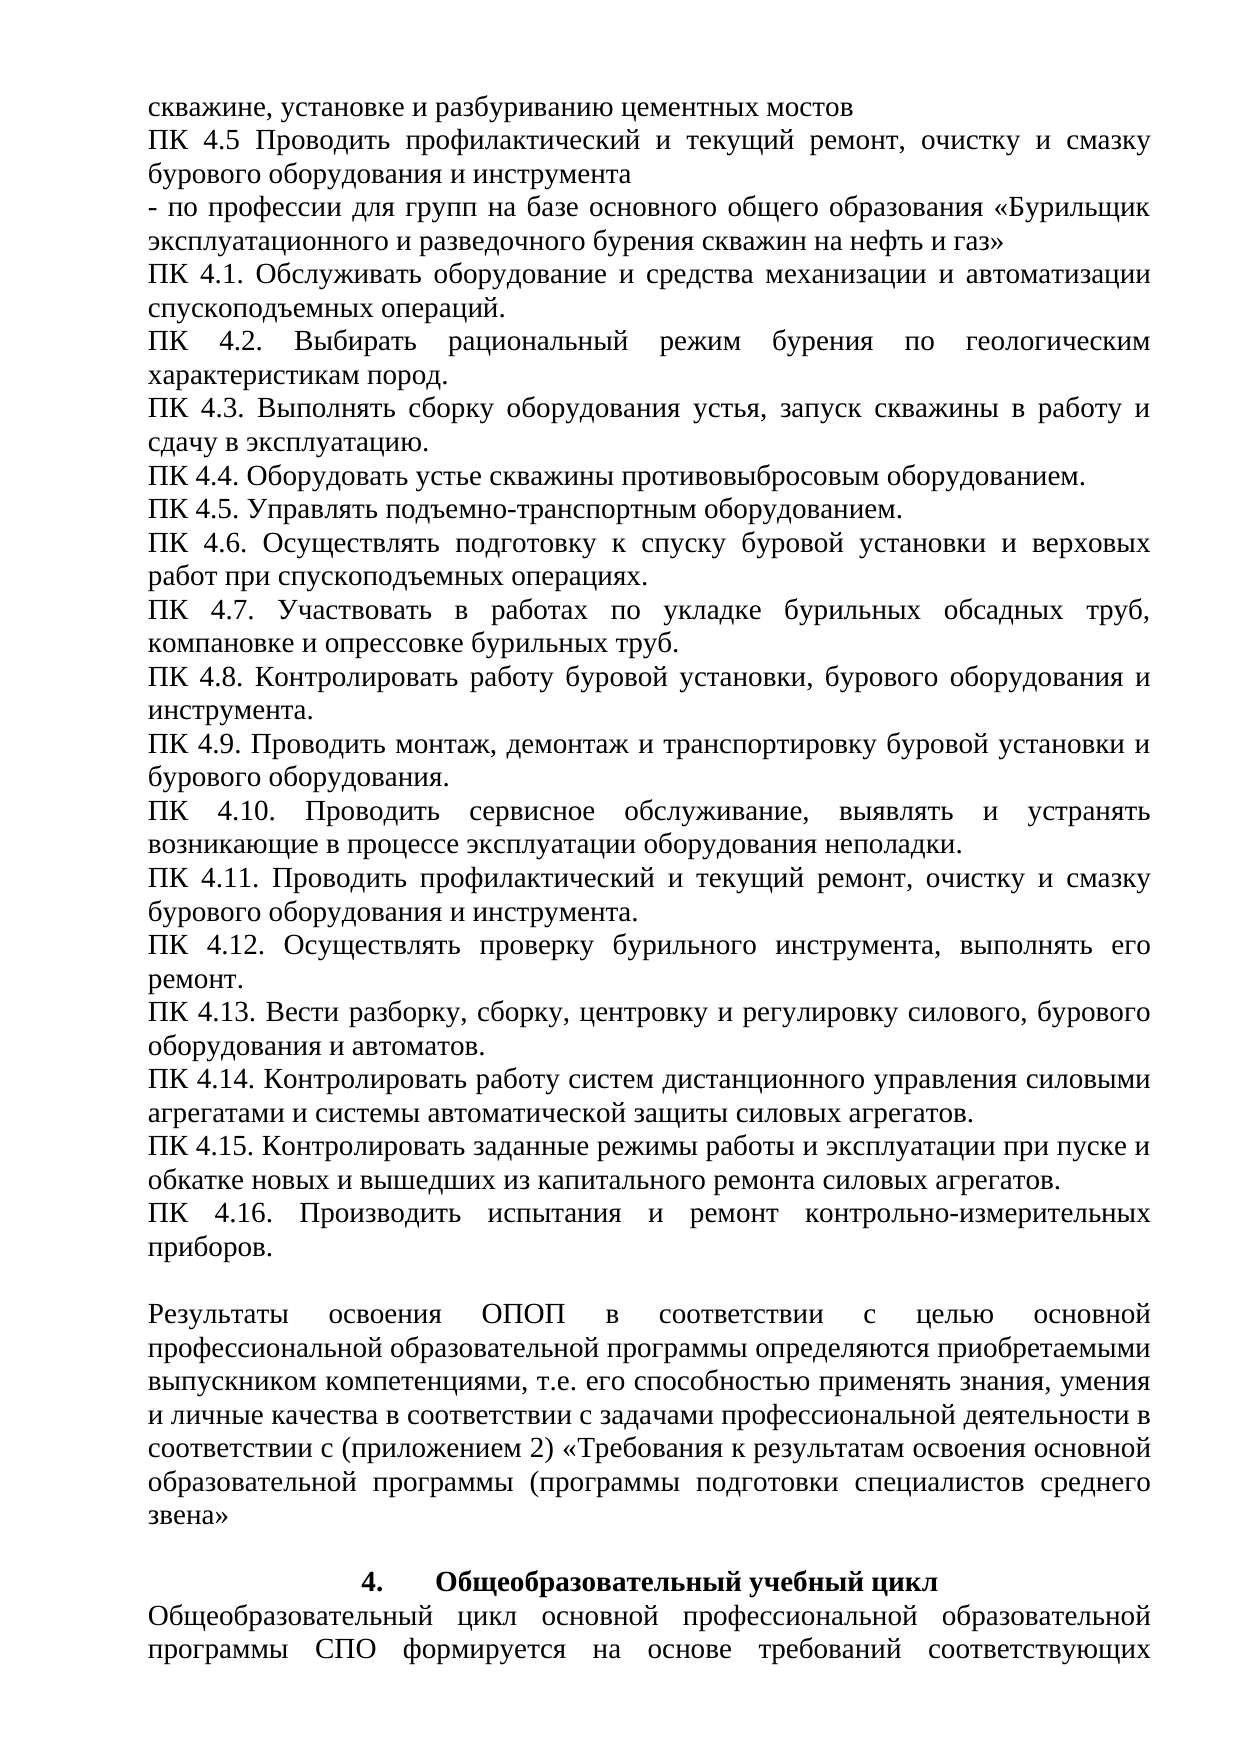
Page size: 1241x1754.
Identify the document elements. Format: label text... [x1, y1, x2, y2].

text ПК 4.5 Проводить профилактический и текущий ремонт, очистку и смазку бурового оборудования и инструмента [148, 122, 1152, 189]
text ПК 4.9. Проводить монтаж, демонтаж и транспортировку буровой установки и бурового оборудования. [148, 726, 1152, 793]
text ПК 4.1. Обслуживать оборудование и средства механизации и автоматизации спускоподъемных операций. [148, 256, 1152, 323]
text ПК 4.3. Выполнять сборку оборудования устья, запуск скважины в работу и сдачу в эксплуатацию. [148, 391, 1152, 458]
text ПК 4.10. Проводить сервисное обслуживание, выявлять и устранять возникающие в процессе эксплуатации оборудования неполадки. [148, 793, 1152, 860]
list - по профессии для групп на базе основного общего образования «Бурильщик эксплуатационного и разведочного бурения скважин на нефть и газ» [148, 189, 1152, 256]
text ПК 4.14. Контролировать работу систем дистанционного управления силовыми агрегатами и системы автоматической защиты силовых агрегатов. [148, 1061, 1152, 1128]
text ПК 4.12. Осуществлять проверку бурильного инструмента, выполнять его ремонт. [148, 927, 1152, 994]
text ПК 4.7. Участвовать в работах по укладке бурильных обсадных труб, компановке и опрессовке бурильных труб. [148, 592, 1152, 659]
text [148, 89, 1152, 122]
list Общеобразовательный учебный цикл [148, 1564, 1152, 1598]
text ПК 4.5. Управлять подъемно-транспортным оборудованием. [148, 491, 1152, 525]
text ПК 4.15. Контролировать заданные режимы работы и эксплуатации при пуске и обкатке новых и вышедших из капитального ремонта силовых агрегатов. [148, 1128, 1152, 1196]
text ПК 4.2. Выбирать рациональный режим бурения по геологическим характеристикам пород. [148, 323, 1152, 391]
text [148, 1598, 1152, 1665]
text Результаты освоения ОПОП в соответствии с целью основной профессиональной образовательной программы определяются приобретаемыми выпускником компетенциями, т.е. его способностью применять знания, умения и личные качества в соответствии с задачами профессиональной деятельности в соответствии с (приложением 2) «Требования к результатам освоения основной образовательной программы (программы подготовки специалистов среднего звена» [148, 1296, 1152, 1531]
text ПК 4.8. Контролировать работу буровой установки, бурового оборудования и инструмента. [148, 659, 1152, 726]
text ПК 4.11. Проводить профилактический и текущий ремонт, очистку и смазку бурового оборудования и инструмента. [148, 860, 1152, 927]
text ПК 4.13. Вести разборку, сборку, центровку и регулировку силового, бурового оборудования и автоматов. [148, 994, 1152, 1061]
text ПК 4.6. Осуществлять подготовку к спуску буровой установки и верховых работ при спускоподъемных операциях. [148, 525, 1152, 592]
text ПК 4.16. Производить испытания и ремонт контрольно-измерительных приборов. [148, 1196, 1152, 1263]
text ПК 4.4. Оборудовать устье скважины противовыбросовым оборудованием. [148, 458, 1152, 491]
